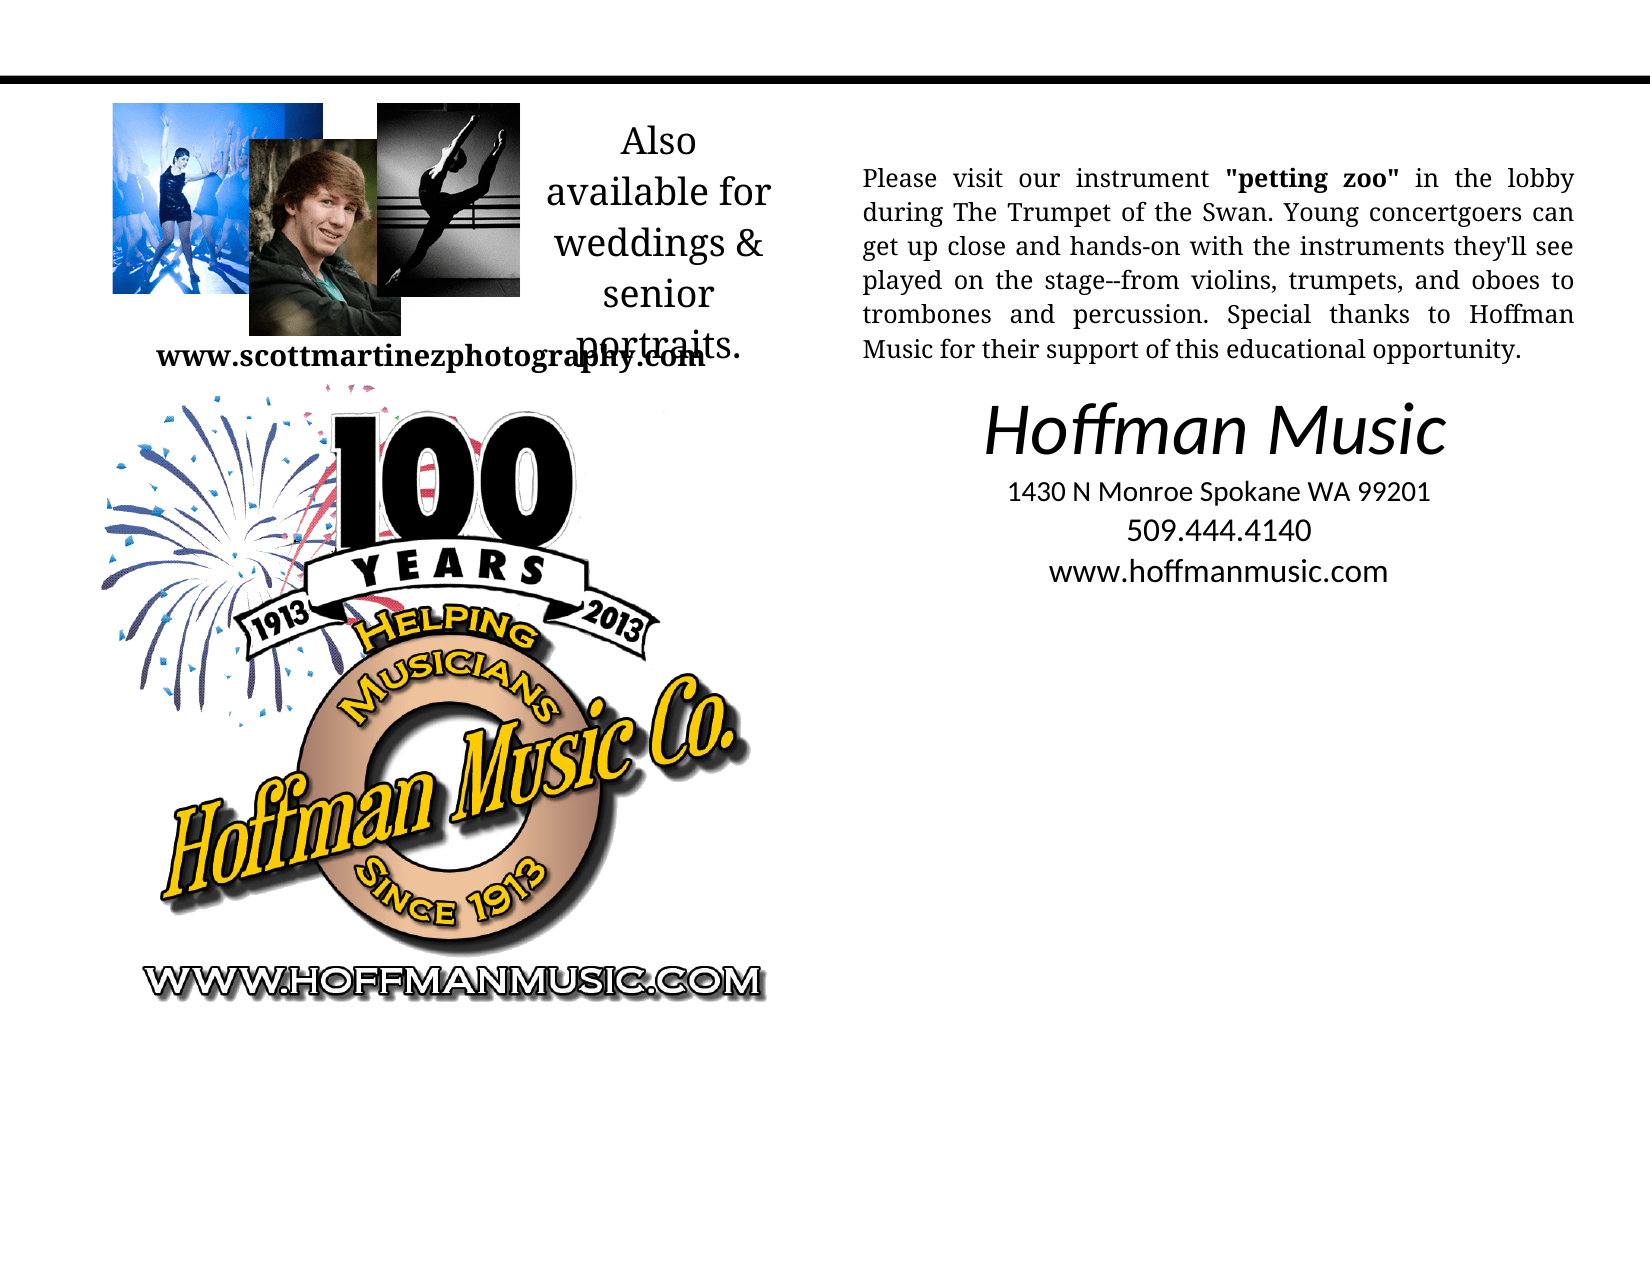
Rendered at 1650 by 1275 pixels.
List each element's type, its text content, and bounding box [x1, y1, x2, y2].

picture [93, 375, 769, 1005]
picture [112, 103, 521, 336]
text Hoffman Music [862, 382, 1575, 473]
text Please visit our instrument "petting zoo" in the lobby during The Trumpet of the Swan. Young concertgoers can get up close and hands-on with the instruments they'll see played on the stage--from violins, trumpets, and oboes to trombones and percussion. Special thanks to Hoffman Music for their support of this educational opportunity. [862, 161, 1575, 365]
text www.hoffmanmusic.com [862, 550, 1575, 591]
text 509.444.4140 [862, 509, 1575, 550]
text 1430 N Monroe Spokane WA 99201 [862, 473, 1575, 509]
